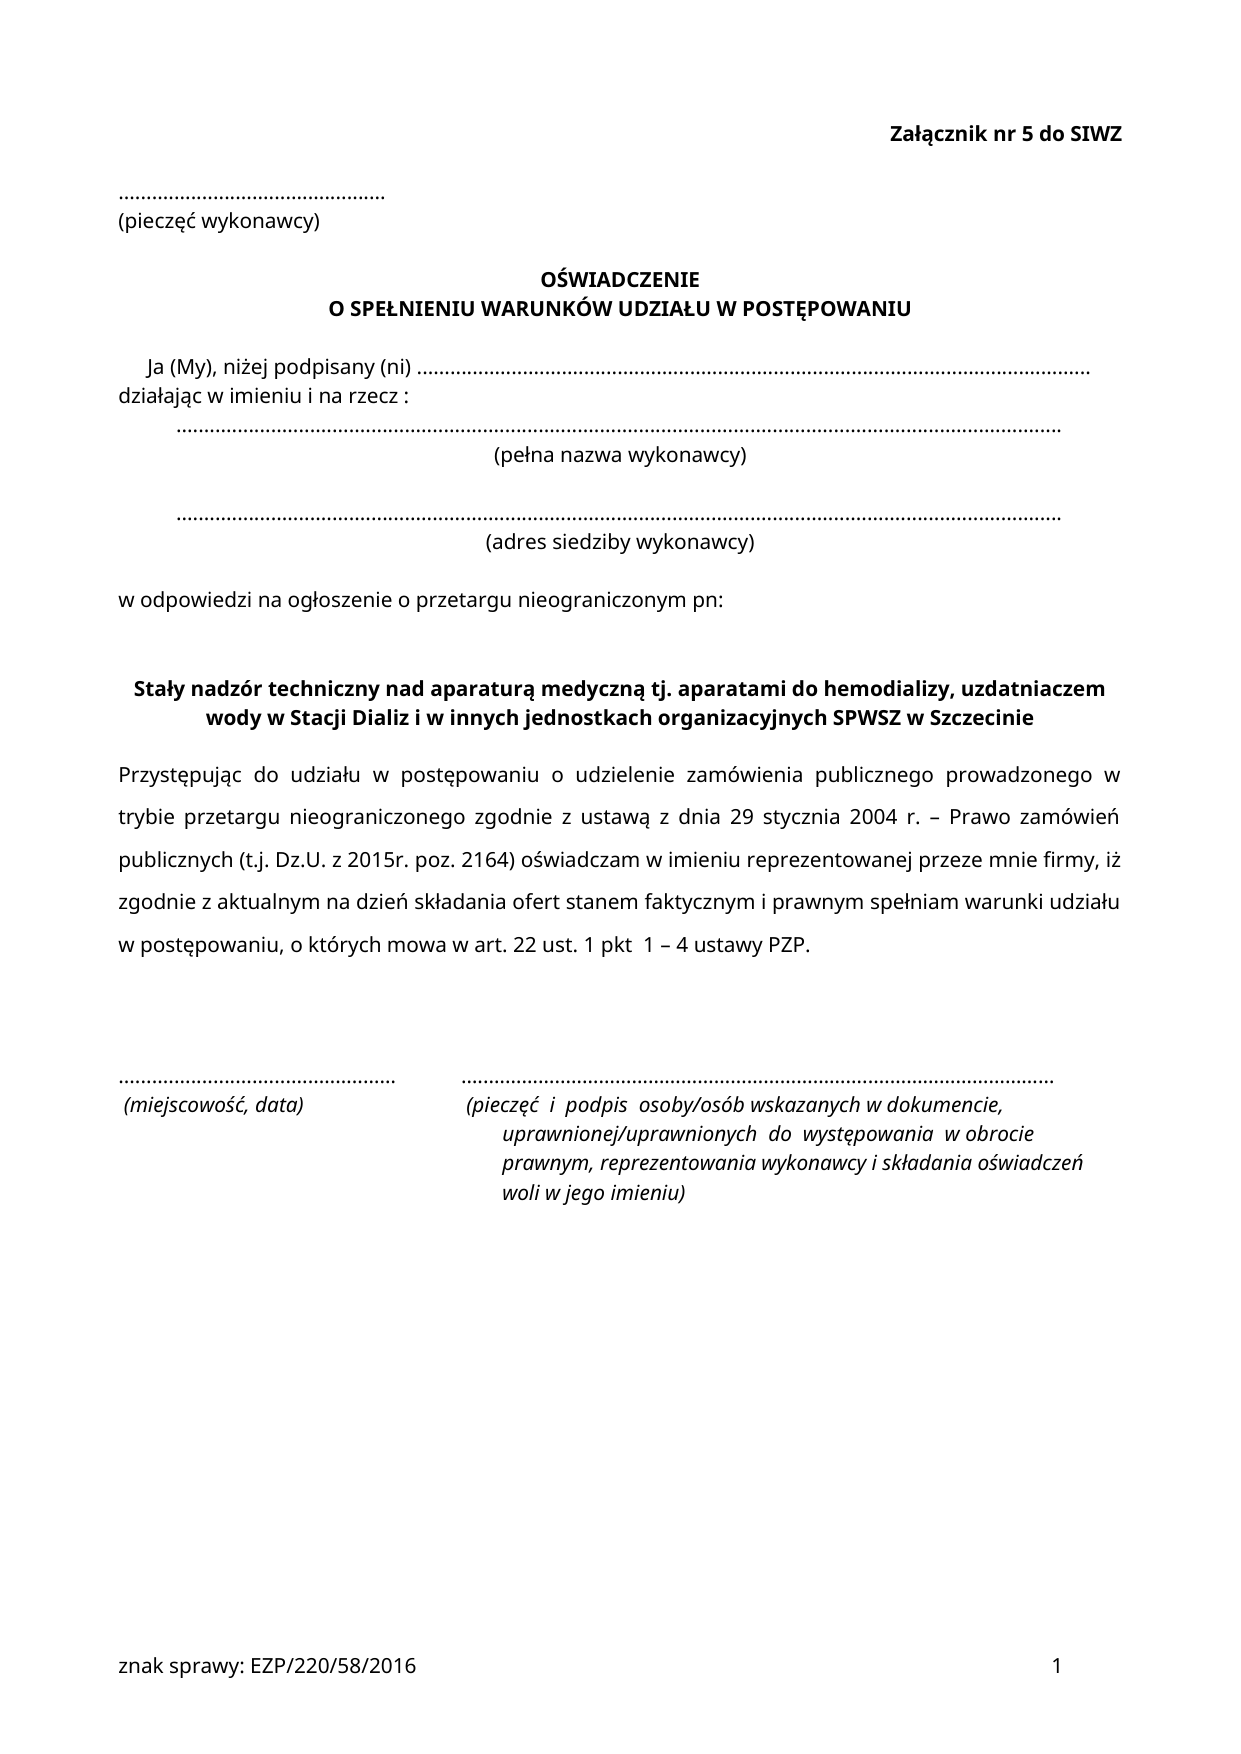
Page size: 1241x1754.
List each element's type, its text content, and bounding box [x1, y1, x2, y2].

text ....................................……..…… …..…………..………………………………………………..…………………………… [118, 1060, 1122, 1089]
subtitle OŚWIADCZENIE [118, 264, 1122, 293]
text Przystępując do udziału w postępowaniu o udzielenie zamówienia publicznego prowadzonego w trybie przetargu nieograniczonego zgodnie z ustawą z dnia 29 stycznia 2004 r. – Prawo zamówień publicznych (t.j. Dz.U. z 2015r. poz. 2164) oświadczam w imieniu reprezentowanej przeze mnie firmy, iż zgodnie z aktualnym na dzień składania ofert stanem faktycznym i prawnym spełniam warunki udziału w postępowaniu, o których mowa w art. 22 ust. 1 pkt 1 – 4 ustawy PZP. [118, 760, 1122, 958]
text (pieczęć wykonawcy) [118, 206, 1122, 235]
subtitle O SPEŁNIENIU WARUNKÓW UDZIAŁU W POSTĘPOWANIU [118, 293, 1122, 322]
text Stały nadzór techniczny nad aparaturą medyczną tj. aparatami do hemodializy, uzdatniaczem wody w Stacji Dializ i w innych jednostkach organizacyjnych SPWSZ w Szczecinie [118, 674, 1122, 731]
text (adres siedziby wykonawcy) [118, 526, 1122, 556]
text Ja (My), niżej podpisany (ni) ......................................................................................................................... [118, 351, 1122, 381]
text ................................................ [118, 176, 1122, 206]
text działając w imieniu i na rzecz : [118, 381, 1122, 410]
text (pełna nazwa wykonawcy) [118, 439, 1122, 468]
text ............................................................................................................................................................... [118, 410, 1122, 439]
text (miejscowość, data) (pieczęć i podpis osoby/osób wskazanych w dokumencie, uprawnionej/uprawnionych do występowania w obrocie prawnym, reprezentowania wykonawcy i składania oświadczeń woli w jego imieniu) [118, 1089, 1122, 1206]
text Załącznik nr 5 do SIWZ [118, 118, 1122, 147]
text w odpowiedzi na ogłoszenie o przetargu nieograniczonym pn: [118, 585, 1122, 614]
text ............................................................................................................................................................... [118, 497, 1122, 526]
